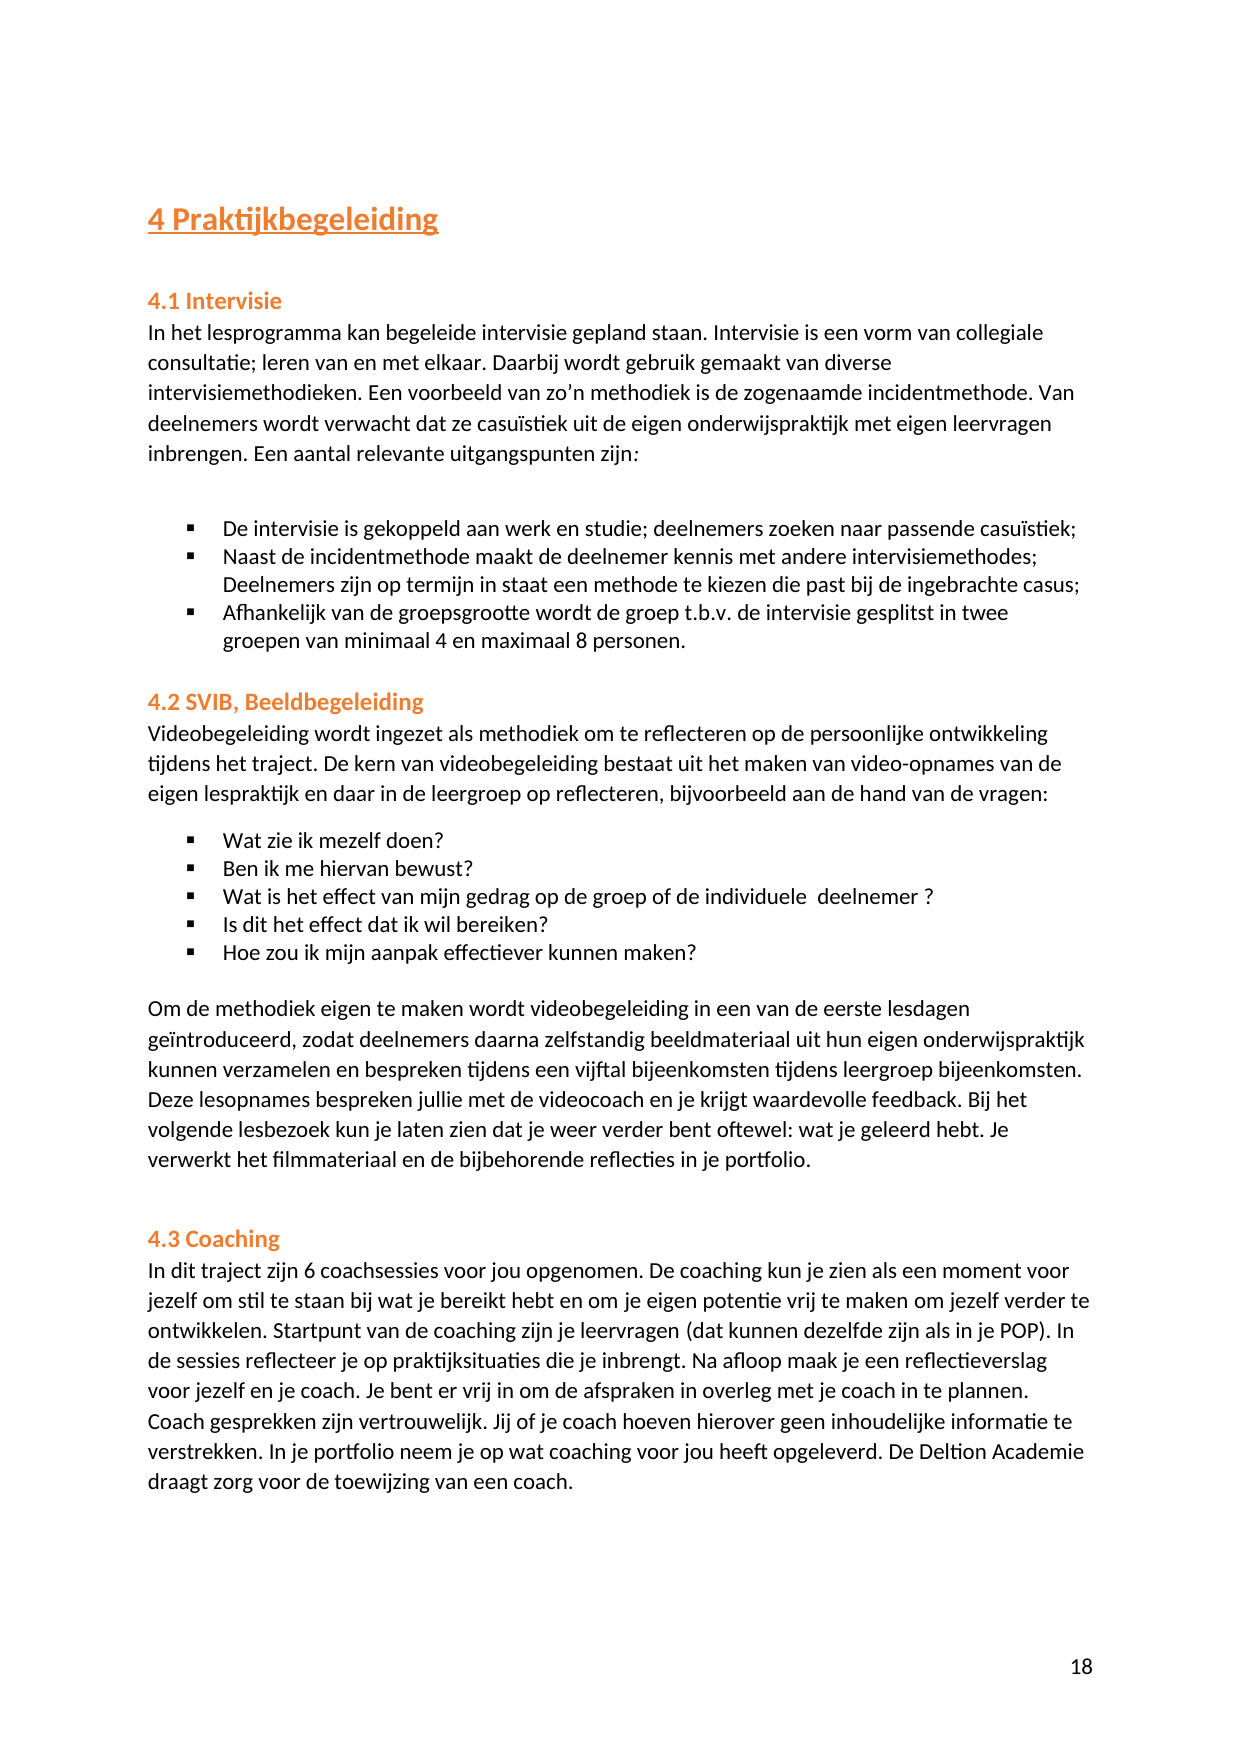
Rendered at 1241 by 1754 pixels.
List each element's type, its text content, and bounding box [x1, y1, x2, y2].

text Om de methodiek eigen te maken wordt videobegeleiding in een van de eerste lesdagen geïntroduceerd, zodat deelnemers daarna zelfstandig beeldmateriaal uit hun eigen onderwijspraktijk kunnen verzamelen en bespreken tijdens een vijftal bijeenkomsten tijdens leergroep bijeenkomsten. Deze lesopnames bespreken jullie met de videocoach en je krijgt waardevolle feedback. Bij het volgende lesbezoek kun je laten zien dat je weer verder bent oftewel: wat je geleerd hebt. Je verwerkt het filmmateriaal en de bijbehorende reflecties in je portfolio. [148, 994, 1093, 1173]
list Wat is het effect van mijn gedrag op de groep of de individuele deelnemer ? [185, 882, 1093, 910]
list De intervisie is gekoppeld aan werk en studie; deelnemers zoeken naar passende casuïstiek; [185, 514, 1093, 542]
subtitle 4.1 Intervisie [148, 285, 1093, 316]
text Videobegeleiding wordt ingezet als methodiek om te reflecteren op de persoonlijke ontwikkeling tijdens het traject. De kern van videobegeleiding bestaat uit het maken van video-opnames van de eigen lespraktijk en daar in de leergroep op reflecteren, bijvoorbeeld aan de hand van de vragen: [148, 719, 1093, 807]
list Wat zie ik mezelf doen? [185, 826, 1093, 854]
text In het lesprogramma kan begeleide intervisie gepland staan. Intervisie is een vorm van collegiale consultatie; leren van en met elkaar. Daarbij wordt gebruik gemaakt van diverse intervisiemethodieken. Een voorbeeld van zo’n methodiek is de zogenaamde incidentmethode. Van deelnemers wordt verwacht dat ze casuïstiek uit de eigen onderwijspraktijk met eigen leervragen inbrengen. Een aantal relevante uitgangspunten zijn: [148, 318, 1093, 467]
list Hoe zou ik mijn aanpak effectiever kunnen maken? [185, 938, 1093, 966]
subtitle 4 Praktijkbegeleiding [148, 198, 1093, 238]
list Is dit het effect dat ik wil bereiken? [185, 910, 1093, 938]
subtitle 4.2 SVIB, Beeldbegeleiding [148, 686, 1093, 717]
text In dit traject zijn 6 coachsessies voor jou opgenomen. De coaching kun je zien als een moment voor jezelf om stil te staan bij wat je bereikt hebt en om je eigen potentie vrij te maken om jezelf verder te ontwikkelen. Startpunt van de coaching zijn je leervragen (dat kunnen dezelfde zijn als in je POP). In de sessies reflecteer je op praktijksituaties die je inbrengt. Na afloop maak je een reflectieverslag voor jezelf en je coach. Je bent er vrij in om de afspraken in overleg met je coach in te plannen. Coach gesprekken zijn vertrouwelijk. Jij of je coach hoeven hierover geen inhoudelijke informatie te verstrekken. In je portfolio neem je op wat coaching voor jou heeft opgeleverd. De Deltion Academie draagt zorg voor de toewijzing van een coach. [148, 1256, 1093, 1495]
list Ben ik me hiervan bewust? [185, 854, 1093, 882]
list Naast de incidentmethode maakt de deelnemer kennis met andere intervisiemethodes; Deelnemers zijn op termijn in staat een methode te kiezen die past bij de ingebrachte casus; [185, 542, 1093, 598]
list Afhankelijk van de groepsgrootte wordt de groep t.b.v. de intervisie gesplitst in twee groepen van minimaal 4 en maximaal 8 personen. [185, 598, 1093, 654]
subtitle 4.3 Coaching [148, 1223, 1093, 1253]
